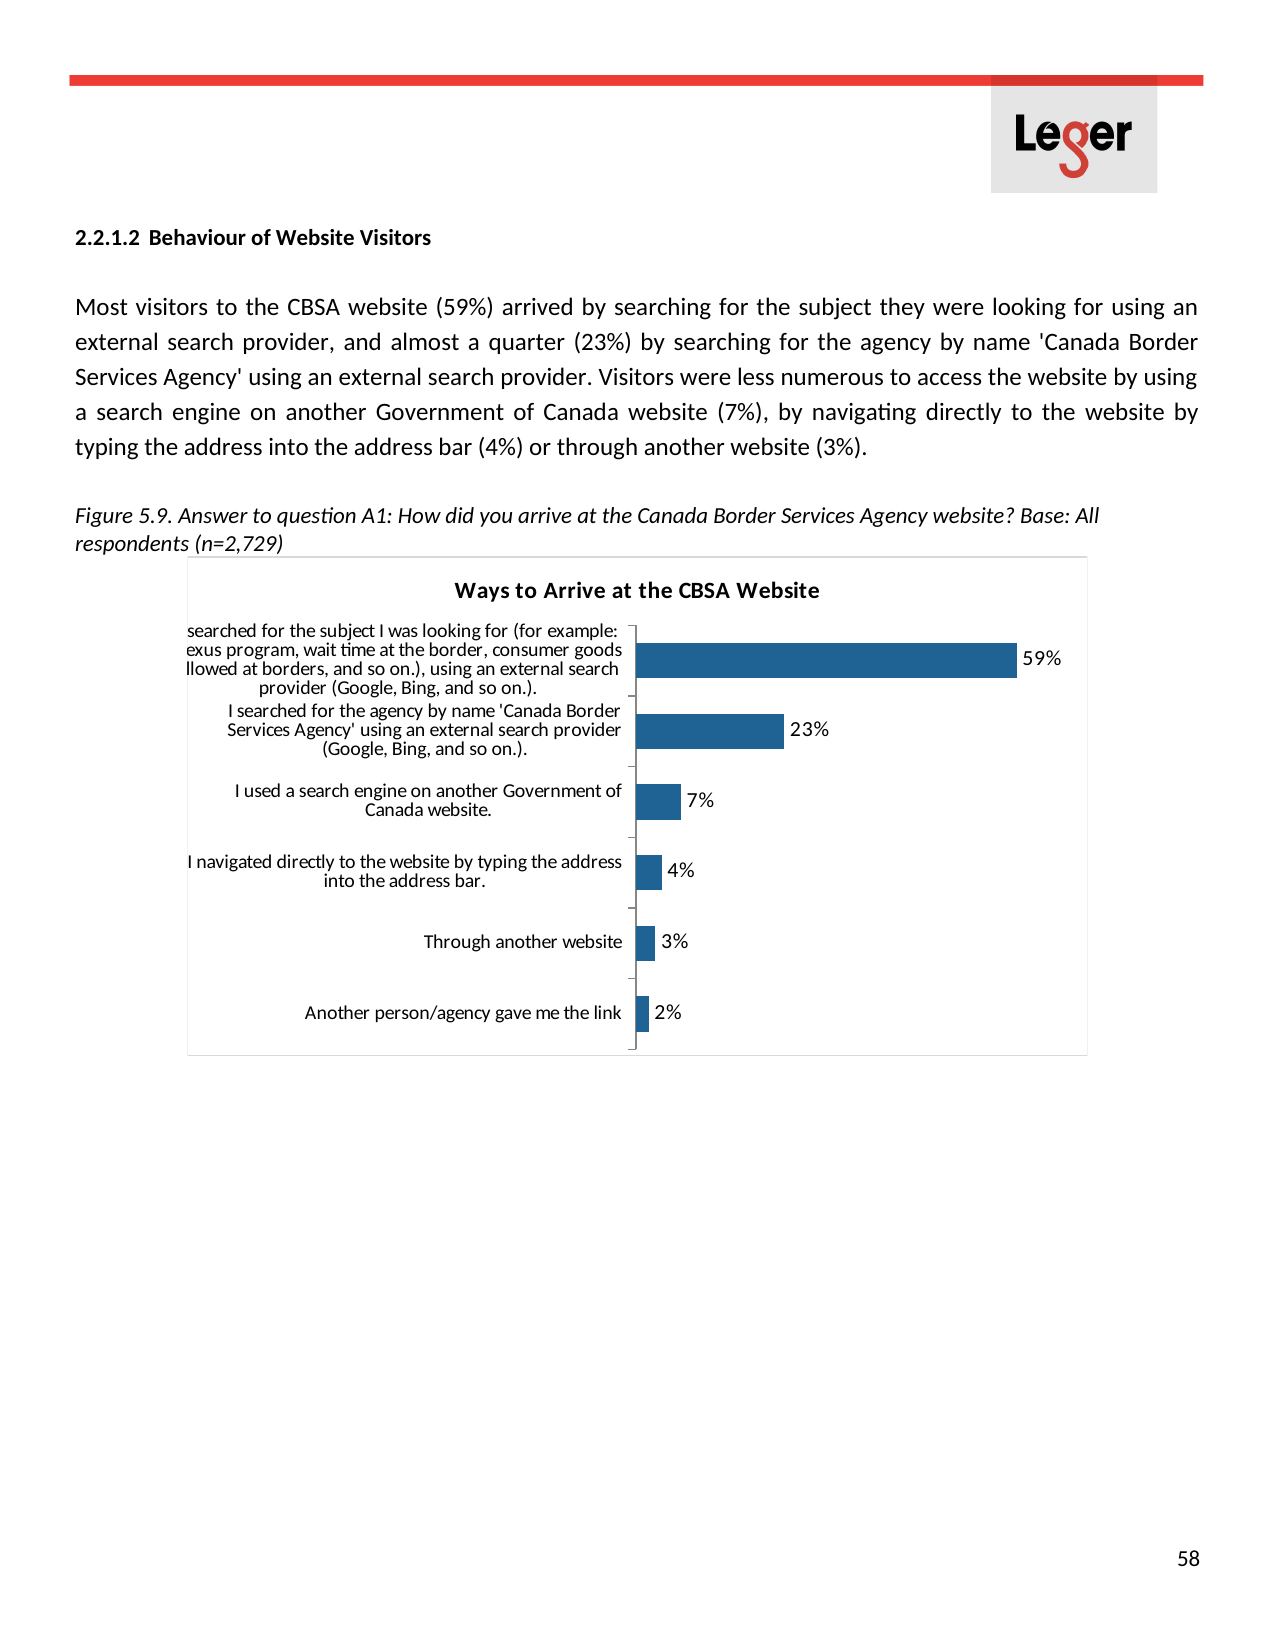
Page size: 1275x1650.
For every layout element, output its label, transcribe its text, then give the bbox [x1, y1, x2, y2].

picture [0, 75, 1275, 193]
subtitle 2.2.1.2 Behaviour of Website Visitors [75, 223, 1200, 252]
text Most visitors to the CBSA website (59%) arrived by searching for the subject they were looking for using an external search provider, and almost a quarter (23%) by searching for the agency by name 'Canada Border Services Agency' using an external search provider. Visitors were less numerous to access the website by using a search engine on another Government of Canada website (7%), by navigating directly to the website by typing the address into the address bar (4%) or through another website (3%). [75, 291, 1200, 461]
text Figure 5.9. Answer to question A1: How did you arrive at the Canada Border Services Agency website? Base: All respondents (n=2,729) [75, 501, 1200, 557]
